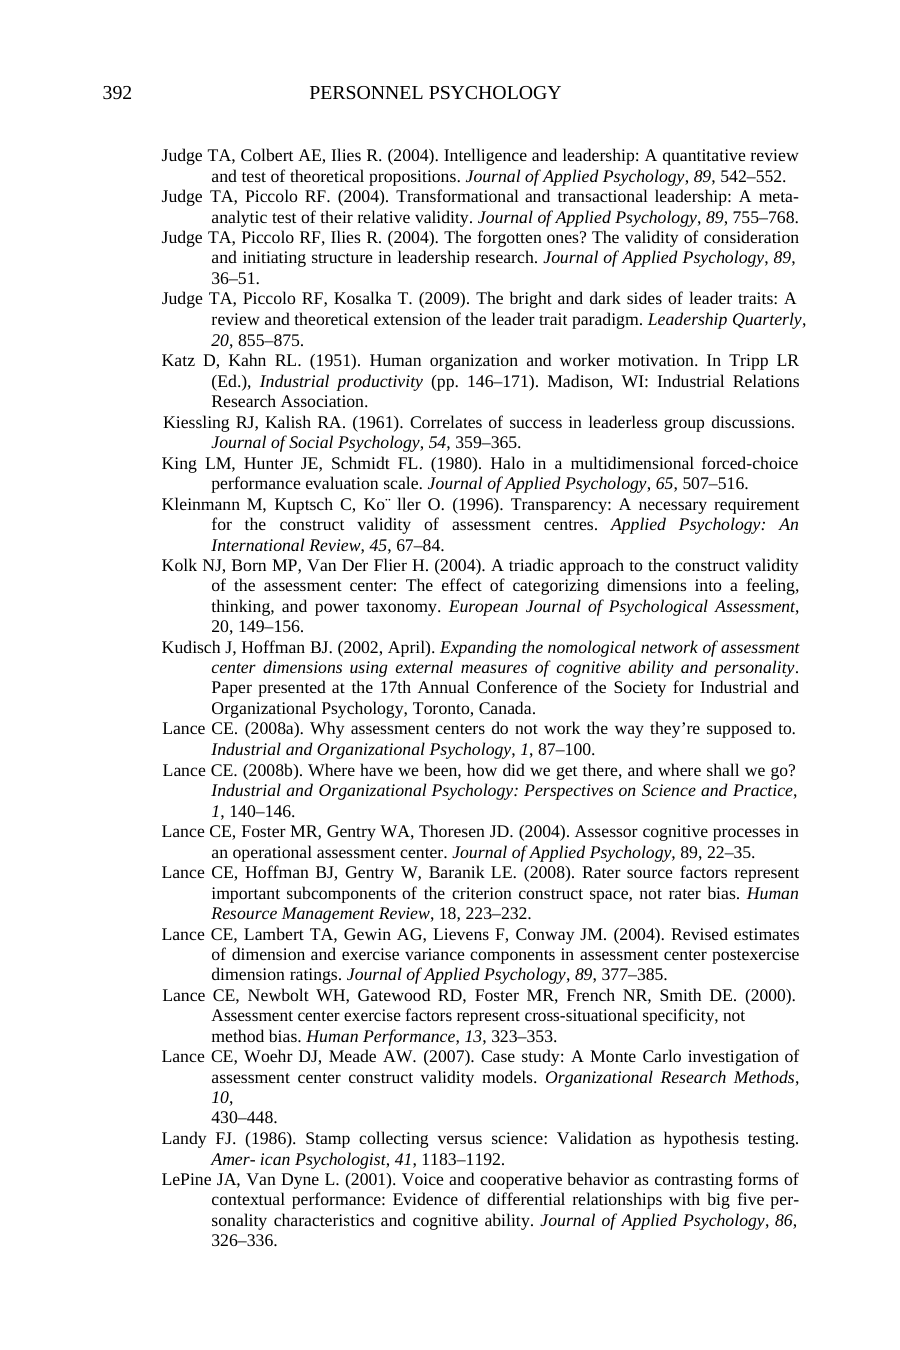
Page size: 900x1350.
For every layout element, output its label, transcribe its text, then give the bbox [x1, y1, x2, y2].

text Kiessling RJ, Kalish RA. (1961). Correlates of success in leaderless group discussions. [158, 412, 800, 432]
text Kudisch J, Hoffman BJ. (2002, April). Expanding the nomological network of assessment center dimensions using external measures of cognitive ability and personality. Paper presented at the 17th Annual Conference of the Society for Industrial and Organizational Psychology, Toronto, Canada. [161, 637, 799, 718]
text LePine JA, Van Dyne L. (2001). Voice and cooperative behavior as contrasting forms of contextual performance: Evidence of differential relationships with big five per- sonality characteristics and cognitive ability. Journal of Applied Psychology, 86, [161, 1169, 799, 1230]
text Lance CE. (2008b). Where have we been, how did we get there, and where shall we go? [158, 759, 800, 780]
text Katz D, Kahn RL. (1951). Human organization and worker motivation. In Tripp LR (Ed.), Industrial productivity (pp. 146–171). Madison, WI: Industrial Relations Research Association. [161, 350, 799, 411]
text Lance CE, Newbolt WH, Gatewood RD, Foster MR, French NR, Smith DE. (2000). [158, 985, 800, 1005]
text 1, 140–146. [211, 801, 808, 821]
text 430–448. [211, 1107, 808, 1128]
text Lance CE. (2008a). Why assessment centers do not work the way they’re supposed to. [158, 718, 800, 738]
text Lance CE, Lambert TA, Gewin AG, Lievens F, Conway JM. (2004). Revised estimates of dimension and exercise variance components in assessment center postexercise dimension ratings. Journal of Applied Psychology, 89, 377–385. [161, 923, 799, 984]
text Lance CE, Woehr DJ, Meade AW. (2007). Case study: A Monte Carlo investigation of assessment center construct validity models. Organizational Research Methods, 10, [161, 1046, 799, 1107]
text Kleinmann M, Kuptsch C, Ko¨ ller O. (1996). Transparency: A necessary requirement for the construct validity of assessment centres. Applied Psychology: An International Review, 45, 67–84. [161, 494, 799, 555]
text Kolk NJ, Born MP, Van Der Flier H. (2004). A triadic approach to the construct validity of the assessment center: The effect of categorizing dimensions into a feeling, thinking, and power taxonomy. European Journal of Psychological Assessment, 20, 149–156. [161, 555, 799, 636]
text Assessment center exercise factors represent cross-situational specificity, not method bias. Human Performance, 13, 323–353. [211, 1005, 799, 1046]
text review and theoretical extension of the leader trait paradigm. Leadership Quarterly, [211, 309, 808, 329]
text 36–51. [211, 268, 808, 288]
text Journal of Social Psychology, 54, 359–365. [211, 432, 808, 452]
text King LM, Hunter JE, Schmidt FL. (1980). Halo in a multidimensional forced-choice performance evaluation scale. Journal of Applied Psychology, 65, 507–516. [161, 453, 799, 493]
text Industrial and Organizational Psychology, 1, 87–100. [211, 739, 808, 759]
text Lance CE, Hoffman BJ, Gentry W, Baranik LE. (2008). Rater source factors represent important subcomponents of the criterion construct space, not rater bias. Human Resource Management Review, 18, 223–232. [161, 862, 799, 923]
text Landy FJ. (1986). Stamp collecting versus science: Validation as hypothesis testing. Amer- ican Psychologist, 41, 1183–1192. [161, 1128, 799, 1169]
text Lance CE, Foster MR, Gentry WA, Thoresen JD. (2004). Assessor cognitive processes in an operational assessment center. Journal of Applied Psychology, 89, 22–35. [161, 821, 799, 862]
text Industrial and Organizational Psychology: Perspectives on Science and Practice, [211, 780, 808, 800]
text Judge TA, Piccolo RF. (2004). Transformational and transactional leadership: A meta- analytic test of their relative validity. Journal of Applied Psychology, 89, 755–768. [161, 186, 799, 227]
text Judge TA, Colbert AE, Ilies R. (2004). Intelligence and leadership: A quantitative review and test of theoretical propositions. Journal of Applied Psychology, 89, 542–552. [161, 145, 799, 186]
text 326–336. [211, 1230, 808, 1250]
text 20, 855–875. [211, 330, 808, 350]
text Judge TA, Piccolo RF, Kosalka T. (2009). The bright and dark sides of leader traits: A [158, 288, 800, 309]
text Judge TA, Piccolo RF, Ilies R. (2004). The forgotten ones? The validity of consideration and initiating structure in leadership research. Journal of Applied Psychology, 89, [161, 227, 799, 268]
